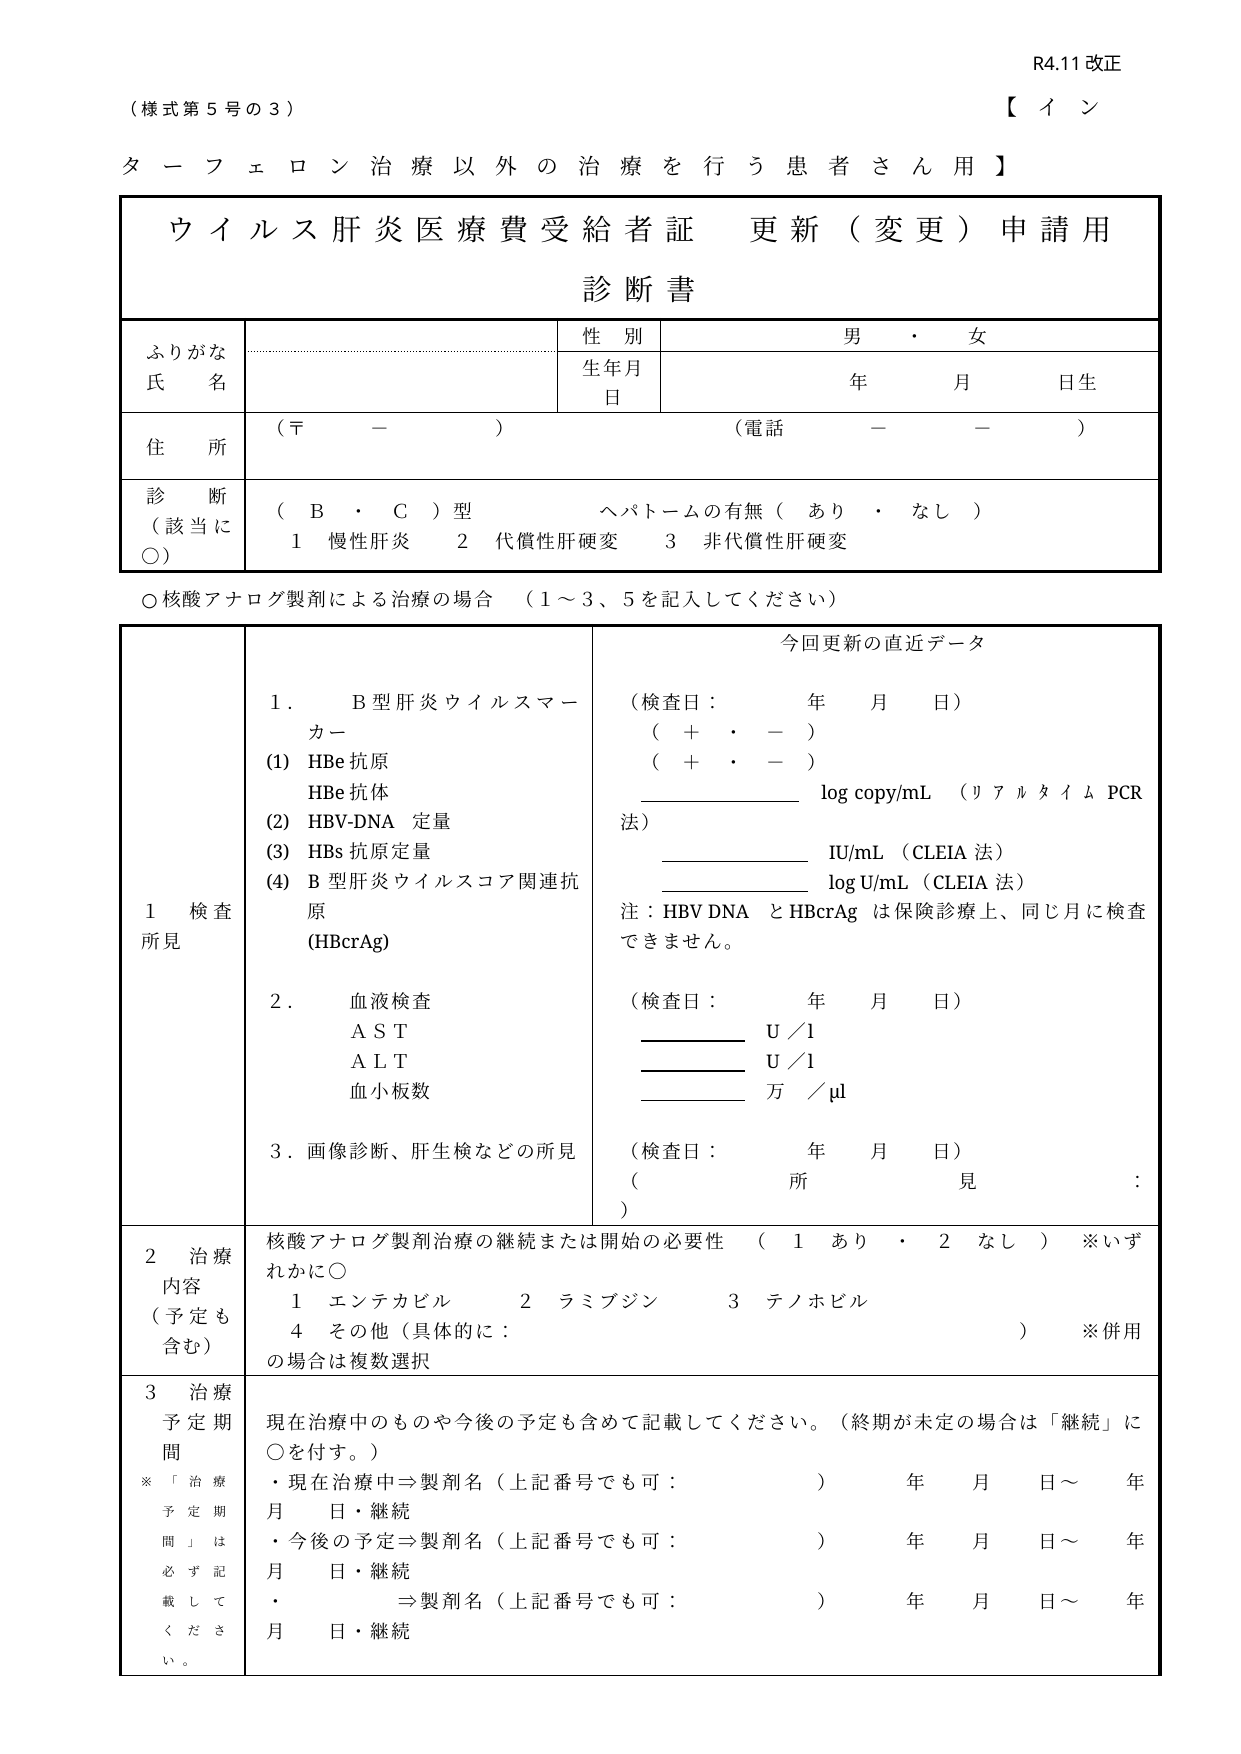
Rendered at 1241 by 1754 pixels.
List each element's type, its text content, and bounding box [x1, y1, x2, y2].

table_cell [246, 321, 557, 351]
table_header ウイルス肝炎医療費受給者証 更新（変更）申請用 診断書 [122, 198, 1158, 318]
table_cell 核酸アナログ製剤治療の継続または開始の必要性 （ １ あり ・ ２ なし ） ※いずれかに○ １ エンテカビル ２ ラミブジン ３ テノホビル ４ その他（具体的に： ） ※併用の場合は複数選択 [246, 1226, 1158, 1375]
table_cell Ｂ型肝炎ウイルスマーカー HBe抗原 HBe抗体 HBV-DNA定量 HBs抗原定量 B型肝炎ウイルスコア関連抗原 (HBcrAg) 血液検査 ＡＳＴ ＡＬＴ 血小板数 ３．画像診断、肝生検などの所見 [246, 627, 592, 1225]
table_cell ふりがな 氏 名 [122, 321, 244, 412]
table_cell [246, 351, 557, 412]
table_cell １ 検査所見 [122, 627, 244, 1225]
text （様式第５号の３） 【インターフェロン治療以外の治療を行う患者さん用】 [120, 76, 1120, 195]
table_cell ○核酸アナログ製剤による治療の場合 （１～３、５を記入してください） [120, 573, 1160, 624]
table_cell 性 別 [558, 321, 660, 351]
table_cell 住 所 [122, 413, 244, 479]
table_cell 生年月日 [558, 352, 660, 412]
table_cell 今回更新の直近データ （検査日： 年 月 日） （ ＋ ・ － ） （ ＋ ・ － ） log copy/mL（ﾘｱﾙﾀｲﾑPCR法） IU/mL（CLEIA法） log U/mL（CLEIA法） 注：HBV DNAとHBcrAgは保険診療上、同じ月に検査できません。 （検査日： 年 月 日） U／l U／l 万 ／μl （検査日： 年 月 日） （所見： ） [593, 627, 1158, 1225]
table_cell ３ 治療予定期間 ※「治療予定期間」は必ず記載してください。 [122, 1376, 244, 1675]
table_cell （ Ｂ ・ Ｃ ）型 ヘパトームの有無（ あり ・ なし ） １ 慢性肝炎 ２ 代償性肝硬変 ３ 非代償性肝硬変 [246, 480, 1158, 570]
table_cell 年 月 日生 [661, 352, 1158, 412]
table_cell 男 ・ 女 [661, 321, 1158, 351]
table_cell 現在治療中のものや今後の予定も含めて記載してください。（終期が未定の場合は「継続」に○を付す。） ・現在治療中⇒製剤名（上記番号でも可： ） 年 月 日～ 年 月 日・継続 ・今後の予定⇒製剤名（上記番号でも可： ） 年 月 日～ 年 月 日・継続 ・ ⇒製剤名（上記番号でも可： ） 年 月 日～ 年 月 日・継続 [246, 1376, 1158, 1675]
table_cell （〒 － ） （電話 － － ） [246, 413, 1158, 479]
table_cell ２ 治療内容 （予定も含む） [122, 1226, 244, 1375]
table_cell 診 断 （該当に○） [122, 480, 244, 570]
